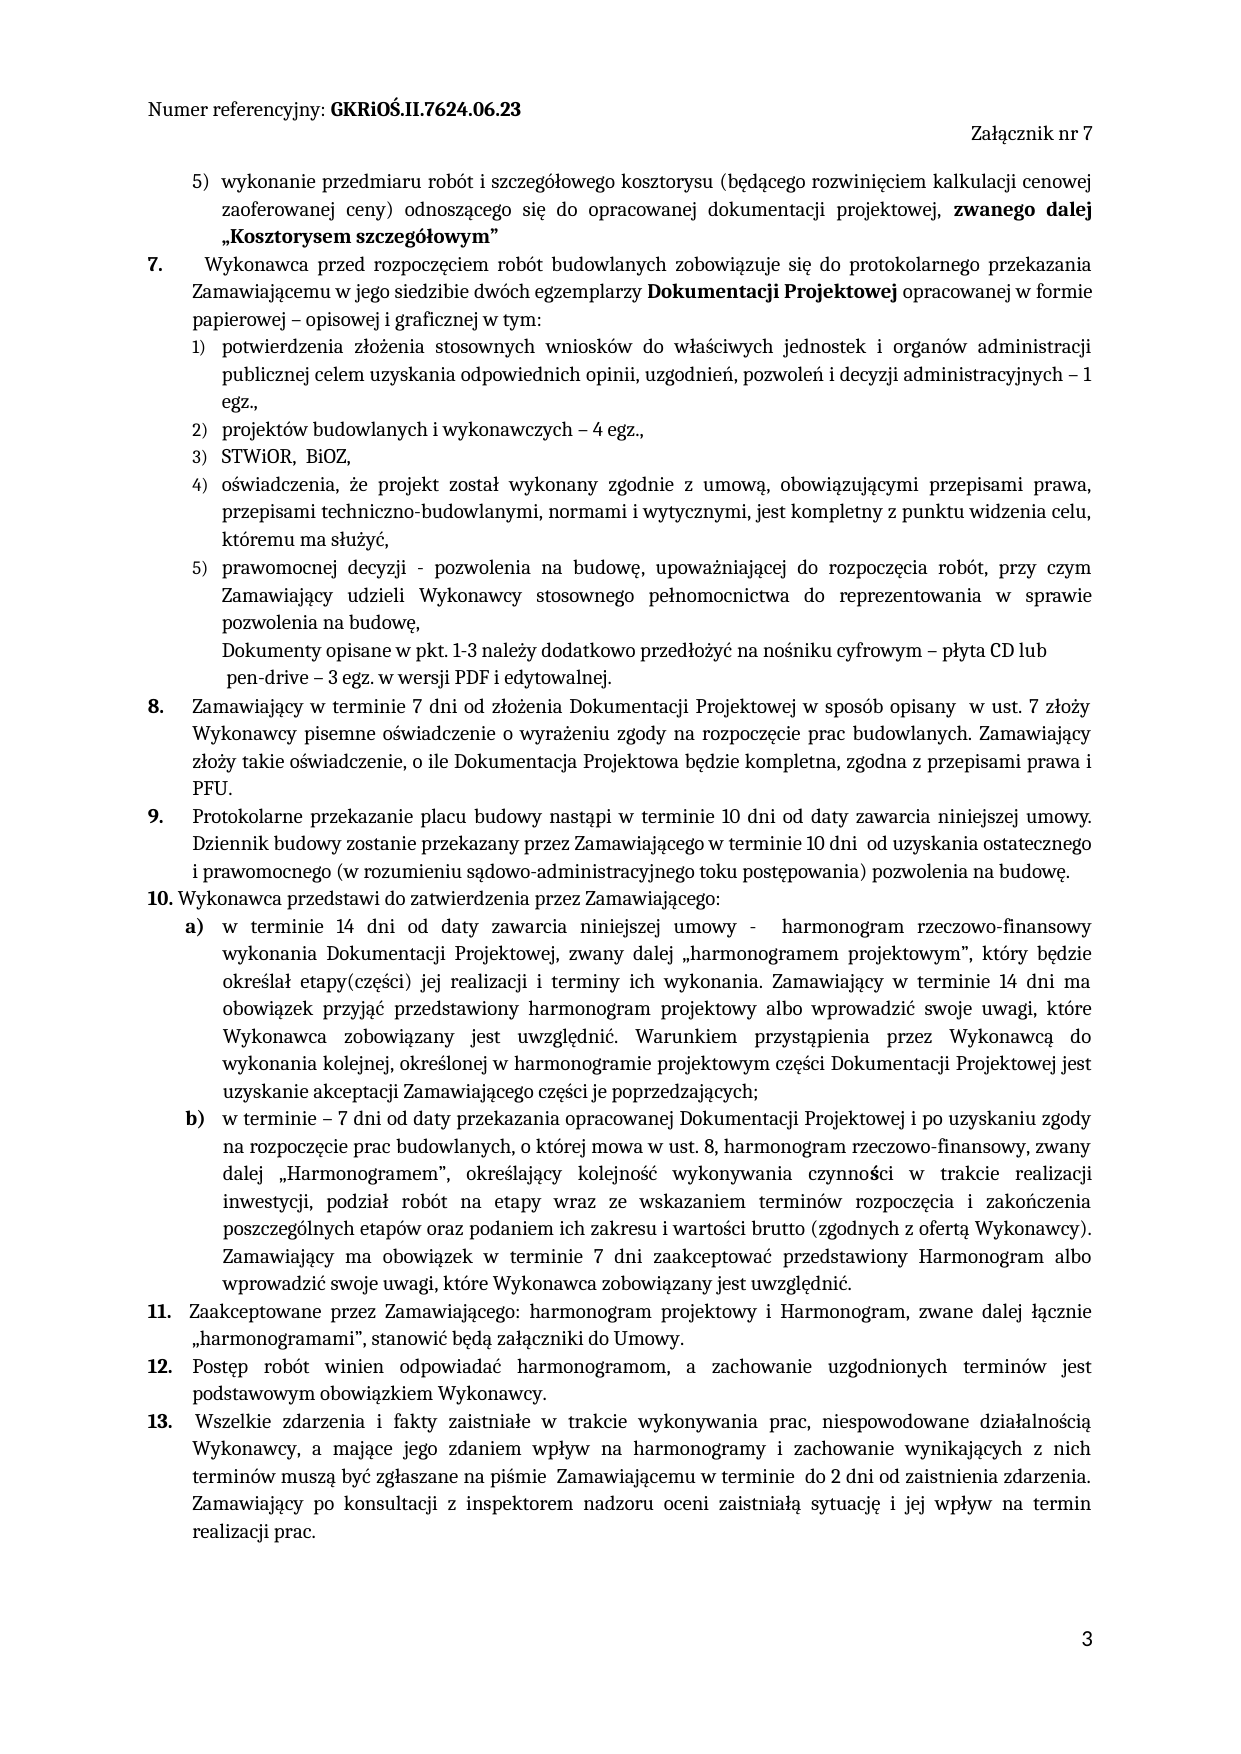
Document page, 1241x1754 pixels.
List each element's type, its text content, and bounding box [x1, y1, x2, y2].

list w terminie 14 dni od daty zawarcia niniejszej umowy - harmonogram rzeczowo-finansowy wykonania Dokumentacji Projektowej, zwany dalej „harmonogramem projektowym”, który będzie określał etapy(części) jej realizacji i terminy ich wykonania. Zamawiający w terminie 14 dni ma obowiązek przyjąć przedstawiony harmonogram projektowy albo wprowadzić swoje uwagi, które Wykonawca zobowiązany jest uwzględnić. Warunkiem przystąpienia przez Wykonawcą do wykonania kolejnej, określonej w harmonogramie projektowym części Dokumentacji Projektowej jest uzyskanie akceptacji Zamawiającego części je poprzedzających; [185, 914, 1092, 1103]
list STWiOR, BiOZ, [192, 445, 1092, 469]
text 9. Protokolarne przekazanie placu budowy nastąpi w terminie 10 dni od daty zawarcia niniejszej umowy. Dziennik budowy zostanie przekazany przez Zamawiającego w terminie 10 dni od uzyskania ostatecznego i prawomocnego (w rozumieniu sądowo-administracyjnego toku postępowania) pozwolenia na budowę. [148, 804, 1092, 883]
list w terminie – 7 dni od daty przekazania opracowanej Dokumentacji Projektowej i po uzyskaniu zgody na rozpoczęcie prac budowlanych, o której mowa w ust. 8, harmonogram rzeczowo-finansowy, zwany dalej „Harmonogramem”, określający kolejność wykonywania czynności w trakcie realizacji inwestycji, podział robót na etapy wraz ze wskazaniem terminów rozpoczęcia i zakończenia poszczególnych etapów oraz podaniem ich zakresu i wartości brutto (zgodnych z ofertą Wykonawcy). Zamawiający ma obowiązek w terminie 7 dni zaakceptować przedstawiony Harmonogram albo wprowadzić swoje uwagi, które Wykonawca zobowiązany jest uwzględnić. [185, 1107, 1092, 1296]
list oświadczenia, że projekt został wykonany zgodnie z umową, obowiązującymi przepisami prawa, przepisami techniczno-budowlanymi, normami i wytycznymi, jest kompletny z punktu widzenia celu, któremu ma służyć, [192, 472, 1092, 551]
list prawomocnej decyzji - pozwolenia na budowę, upoważniającej do rozpoczęcia robót, przy czym Zamawiający udzieli Wykonawcy stosownego pełnomocnictwa do reprezentowania w sprawie pozwolenia na budowę, [192, 556, 1092, 635]
text 13. Wszelkie zdarzenia i fakty zaistniałe w trakcie wykonywania prac, niespowodowane działalnością Wykonawcy, a mające jego zdaniem wpływ na harmonogramy i zachowanie wynikających z nich terminów muszą być zgłaszane na piśmie Zamawiającemu w terminie do 2 dni od zaistnienia zdarzenia. Zamawiający po konsultacji z inspektorem nadzoru oceni zaistniałą sytuację i jej wpływ na termin realizacji prac. [148, 1409, 1092, 1543]
list wykonanie przedmiaru robót i szczegółowego kosztorysu (będącego rozwinięciem kalkulacji cenowej zaoferowanej ceny) odnoszącego się do opracowanej dokumentacji projektowej, zwanego dalej „Kosztorysem szczegółowym” [192, 170, 1092, 249]
text 12. Postęp robót winien odpowiadać harmonogramom, a zachowanie uzgodnionych terminów jest podstawowym obowiązkiem Wykonawcy. [148, 1354, 1092, 1406]
list potwierdzenia złożenia stosownych wniosków do właściwych jednostek i organów administracji publicznej celem uzyskania odpowiednich opinii, uzgodnień, pozwoleń i decyzji administracyjnych – 1 egz., [192, 335, 1092, 414]
text Dokumenty opisane w pkt. 1-3 należy dodatkowo przedłożyć na nośniku cyfrowym – płyta CD lub [148, 638, 1092, 662]
text 8. Zamawiający w terminie 7 dni od złożenia Dokumentacji Projektowej w sposób opisany w ust. 7 złoży Wykonawcy pisemne oświadczenie o wyrażeniu zgody na rozpoczęcie prac budowlanych. Zamawiający złoży takie oświadczenie, o ile Dokumentacja Projektowa będzie kompletna, zgodna z przepisami prawa i PFU. [148, 694, 1092, 801]
list projektów budowlanych i wykonawczych – 4 egz., [192, 417, 1092, 441]
text 7. Wykonawca przed rozpoczęciem robót budowlanych zobowiązuje się do protokolarnego przekazania Zamawiającemu w jego siedzibie dwóch egzemplarzy Dokumentacji Projektowej opracowanej w formie papierowej – opisowej i graficznej w tym: [148, 252, 1092, 331]
text 11. Zaakceptowane przez Zamawiającego: harmonogram projektowy i Harmonogram, zwane dalej łącznie „harmonogramami”, stanowić będą załączniki do Umowy. [148, 1299, 1092, 1351]
text pen-drive – 3 egz. w wersji PDF i edytowalnej. [148, 666, 1092, 690]
text 10. Wykonawca przedstawi do zatwierdzenia przez Zamawiającego: [148, 887, 1092, 911]
